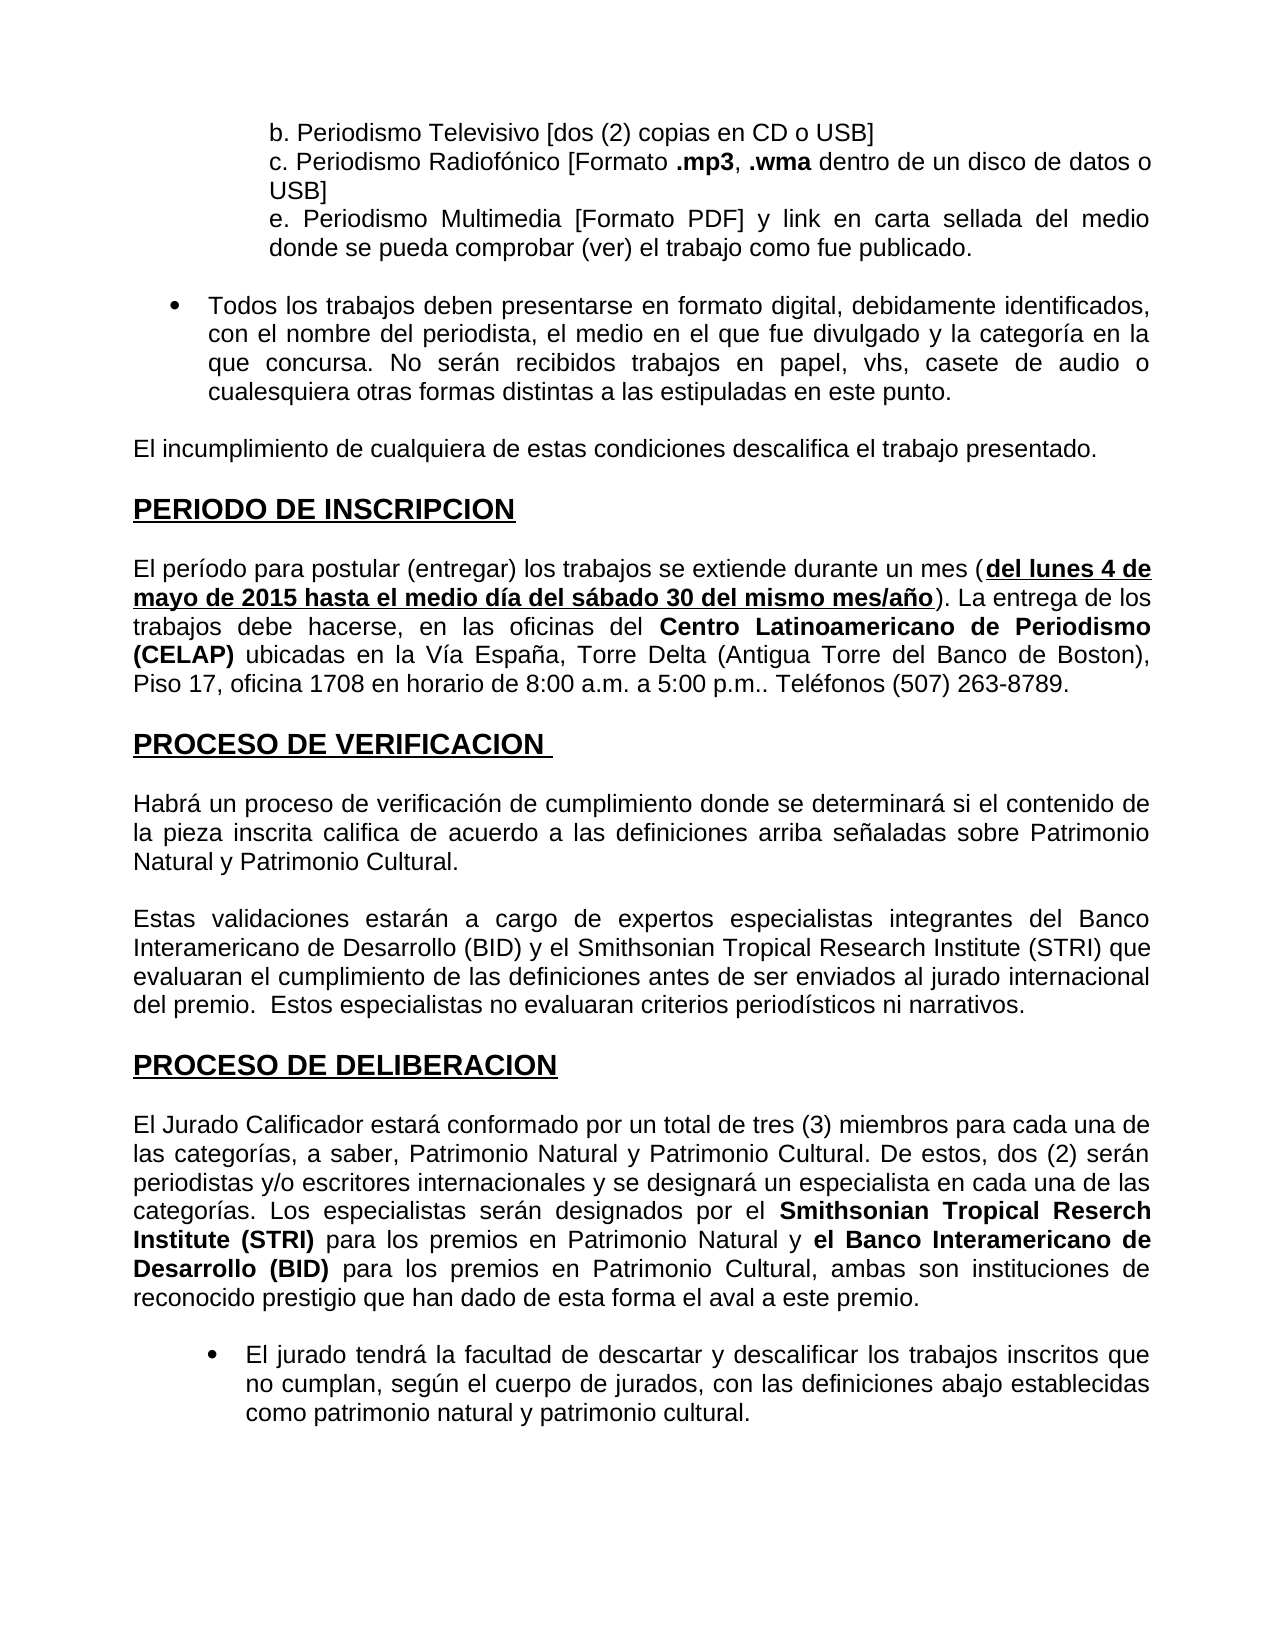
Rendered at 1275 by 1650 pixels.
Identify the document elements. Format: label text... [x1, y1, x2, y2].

text Estas validaciones estarán a cargo de expertos especialistas integrantes del Banco Interamericano de Desarrollo (BID) y el Smithsonian Tropical Research Institute (STRI) que evaluaran el cumplimiento de las definiciones antes de ser enviados al jurado internacional del premio. Estos especialistas no evaluaran criterios periodísticos ni narrativos. [133, 904, 1152, 1019]
text c. Periodismo Radiofónico [Formato .mp3, .wma dentro de un disco de datos o USB] [269, 147, 1152, 204]
text e. Periodismo Multimedia [Formato PDF] y link en carta sellada del medio donde se pueda comprobar (ver) el trabajo como fue publicado. [269, 204, 1152, 262]
text El incumplimiento de cualquiera de estas condiciones descalifica el trabajo presentado. [133, 434, 1152, 463]
list El jurado tendrá la facultad de descartar y descalificar los trabajos inscritos que no cumplan, según el cuerpo de jurados, con las definiciones abajo establecidas como patrimonio natural y patrimonio cultural. [208, 1340, 1152, 1426]
text b. Periodismo Televisivo [dos (2) copias en CD o USB] [269, 118, 1152, 147]
text El período para postular (entregar) los trabajos se extiende durante un mes (del lunes 4 de mayo de 2015 hasta el medio día del sábado 30 del mismo mes/año). La entrega de los trabajos debe hacerse, en las oficinas del Centro Latinoamericano de Periodismo (CELAP) ubicadas en la Vía España, Torre Delta (Antigua Torre del Banco de Boston), Piso 17, oficina 1708 en horario de 8:00 a.m. a 5:00 p.m.. Teléfonos (507) 263-8789. [133, 554, 1152, 698]
text PERIODO DE INSCRIPCION [133, 492, 1152, 526]
text PROCESO DE VERIFICACION [133, 727, 1152, 760]
text Habrá un proceso de verificación de cumplimiento donde se determinará si el contenido de la pieza inscrita califica de acuerdo a las definiciones arriba señaladas sobre Patrimonio Natural y Patrimonio Cultural. [133, 789, 1152, 875]
text PROCESO DE DELIBERACION [133, 1048, 1152, 1081]
text El Jurado Calificador estará conformado por un total de tres (3) miembros para cada una de las categorías, a saber, Patrimonio Natural y Patrimonio Cultural. De estos, dos (2) serán periodistas y/o escritores internacionales y se designará un especialista en cada una de las categorías. Los especialistas serán designados por el Smithsonian Tropical Reserch Institute (STRI) para los premios en Patrimonio Natural y el Banco Interamericano de Desarrollo (BID) para los premios en Patrimonio Cultural, ambas son instituciones de reconocido prestigio que han dado de esta forma el aval a este premio. [133, 1110, 1152, 1311]
list Todos los trabajos deben presentarse en formato digital, debidamente identificados, con el nombre del periodista, el medio en el que fue divulgado y la categoría en la que concursa. No serán recibidos trabajos en papel, vhs, casete de audio o cualesquiera otras formas distintas a las estipuladas en este punto. [170, 291, 1152, 406]
